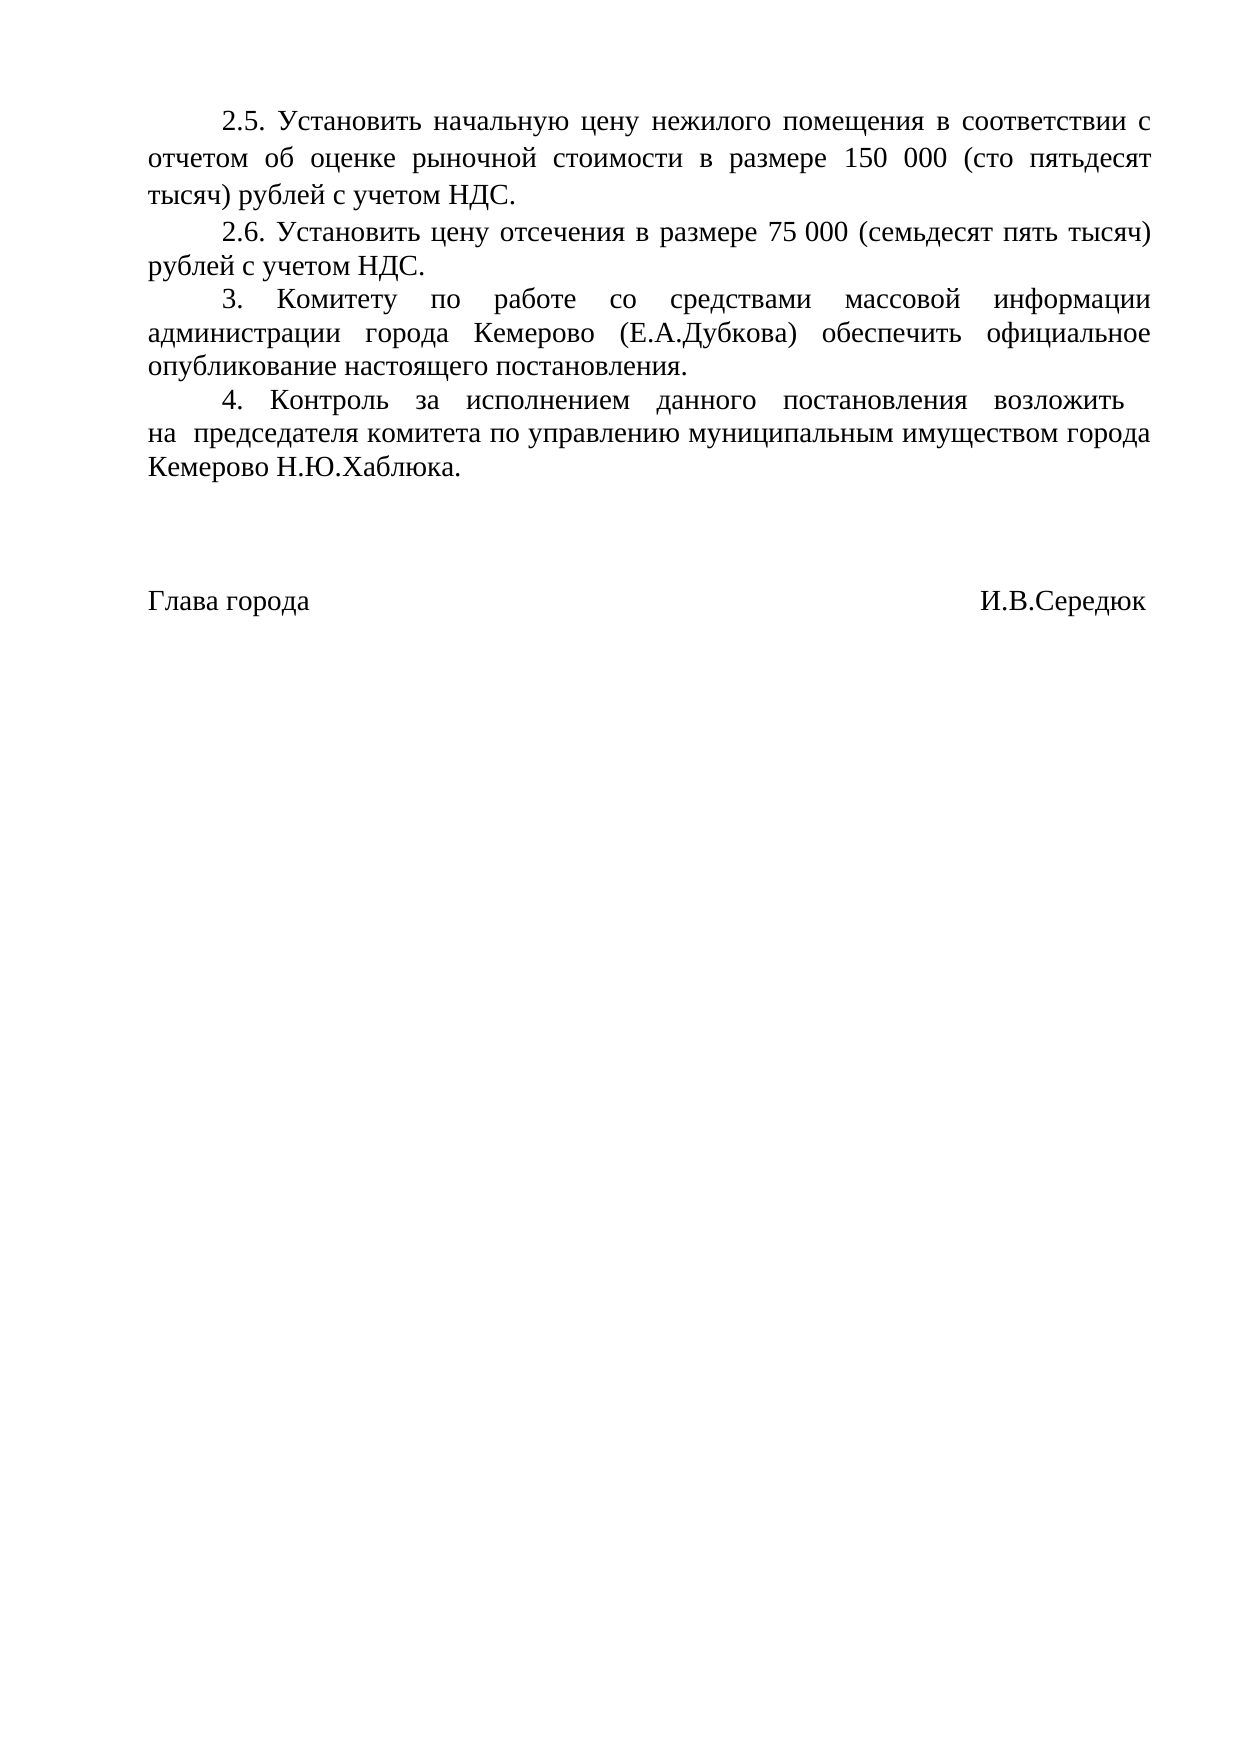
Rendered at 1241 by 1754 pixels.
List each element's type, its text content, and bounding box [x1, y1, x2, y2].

text 4. Контроль за исполнением данного постановления возложить на председателя комитета по управлению муниципальным имуществом города Кемерово Н.Ю.Хаблюка. [148, 382, 1152, 482]
text Глава города И.В.Середюк [148, 583, 1152, 617]
text 2.6. Установить цену отсечения в размере 75 000 (семьдесят пять тысяч) рублей с учетом НДС. [148, 214, 1152, 281]
text 2.5. Установить начальную цену нежилого помещения в соответствии с отчетом об оценке рыночной стоимости в размере 150 000 (сто пятьдесят тысяч) рублей с учетом НДС. [148, 103, 1152, 211]
text 3. Комитету по работе со средствами массовой информации администрации города Кемерово (Е.А.Дубкова) обеспечить официальное опубликование настоящего постановления. [148, 281, 1152, 382]
